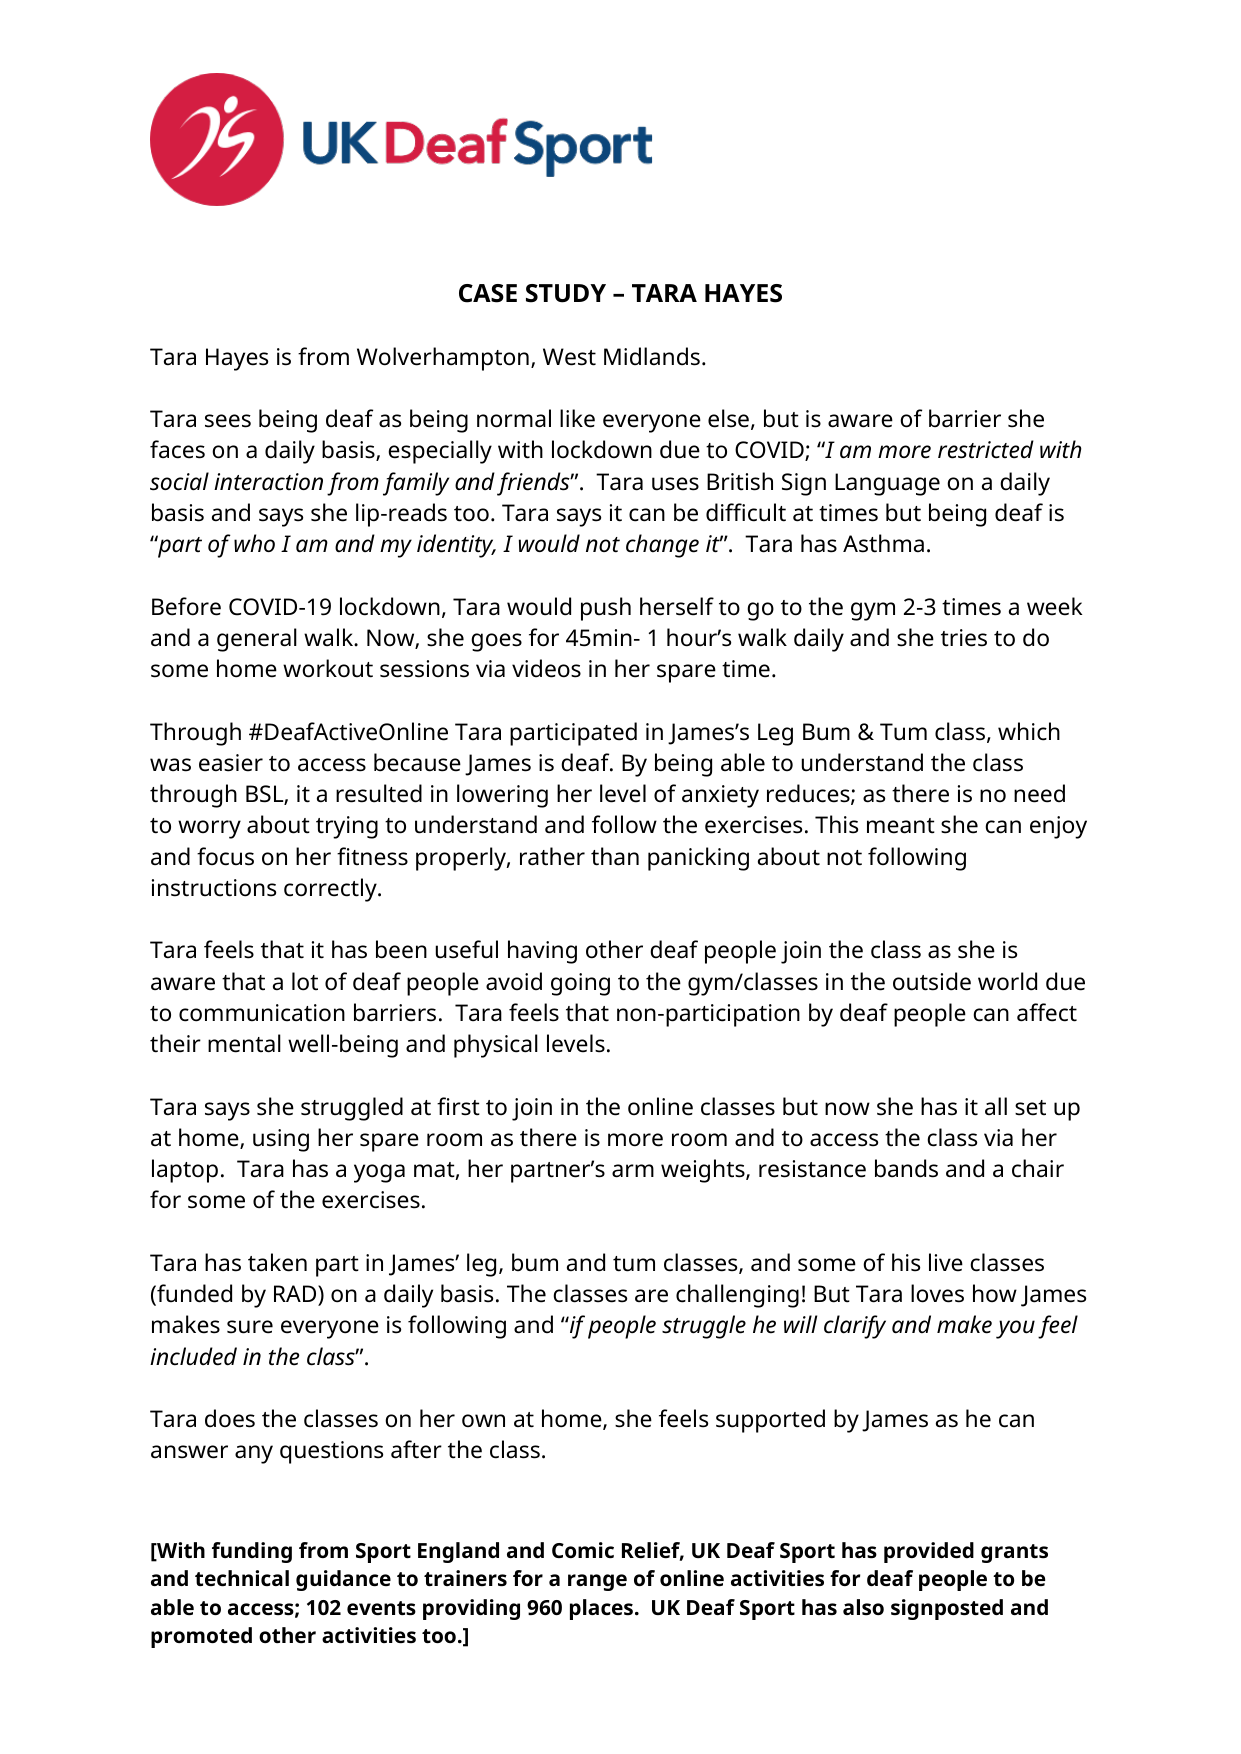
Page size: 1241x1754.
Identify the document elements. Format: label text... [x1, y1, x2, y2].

text Tara Hayes is from Wolverhampton, West Midlands. [150, 341, 1090, 372]
text Tara feels that it has been useful having other deaf people join the class as she is aware that a lot of deaf people avoid going to the gym/classes in the outside world due to communication barriers. Tara feels that non-participation by deaf people can affect their mental well-being and physical levels. [150, 934, 1090, 1059]
text Tara has taken part in James’ leg, bum and tum classes, and some of his live classes (funded by RAD) on a daily basis. The classes are challenging! But Tara loves how James makes sure everyone is following and “if people struggle he will clarify and make you feel included in the class”. [150, 1247, 1090, 1372]
text Tara does the classes on her own at home, she feels supported by James as he can answer any questions after the class. [150, 1403, 1090, 1466]
text Tara sees being deaf as being normal like everyone else, but is aware of barrier she faces on a daily basis, especially with lockdown due to COVID; “I am more restricted with social interaction from family and friends”. Tara uses British Sign Language on a daily basis and says she lip-reads too. Tara says it can be difficult at times but being deaf is “part of who I am and my identity, I would not change it”. Tara has Asthma. [150, 403, 1090, 559]
picture [150, 73, 653, 207]
text Through #DeafActiveOnline Tara participated in James’s Leg Bum & Tum class, which was easier to access because James is deaf. By being able to understand the class through BSL, it a resulted in lowering her level of anxiety reduces; as there is no need to worry about trying to understand and follow the exercises. This meant she can enjoy and focus on her fitness properly, rather than panicking about not following instructions correctly. [150, 716, 1090, 903]
text Before COVID-19 lockdown, Tara would push herself to go to the gym 2-3 times a week and a general walk. Now, she goes for 45min- 1 hour’s walk daily and she tries to do some home workout sessions via videos in her spare time. [150, 591, 1090, 684]
text Tara says she struggled at first to join in the online classes but now she has it all set up at home, using her spare room as there is more room and to access the class via her laptop. Tara has a yoga mat, her partner’s arm weights, resistance bands and a chair for some of the exercises. [150, 1091, 1090, 1216]
text CASE STUDY – TARA HAYES [150, 275, 1090, 309]
